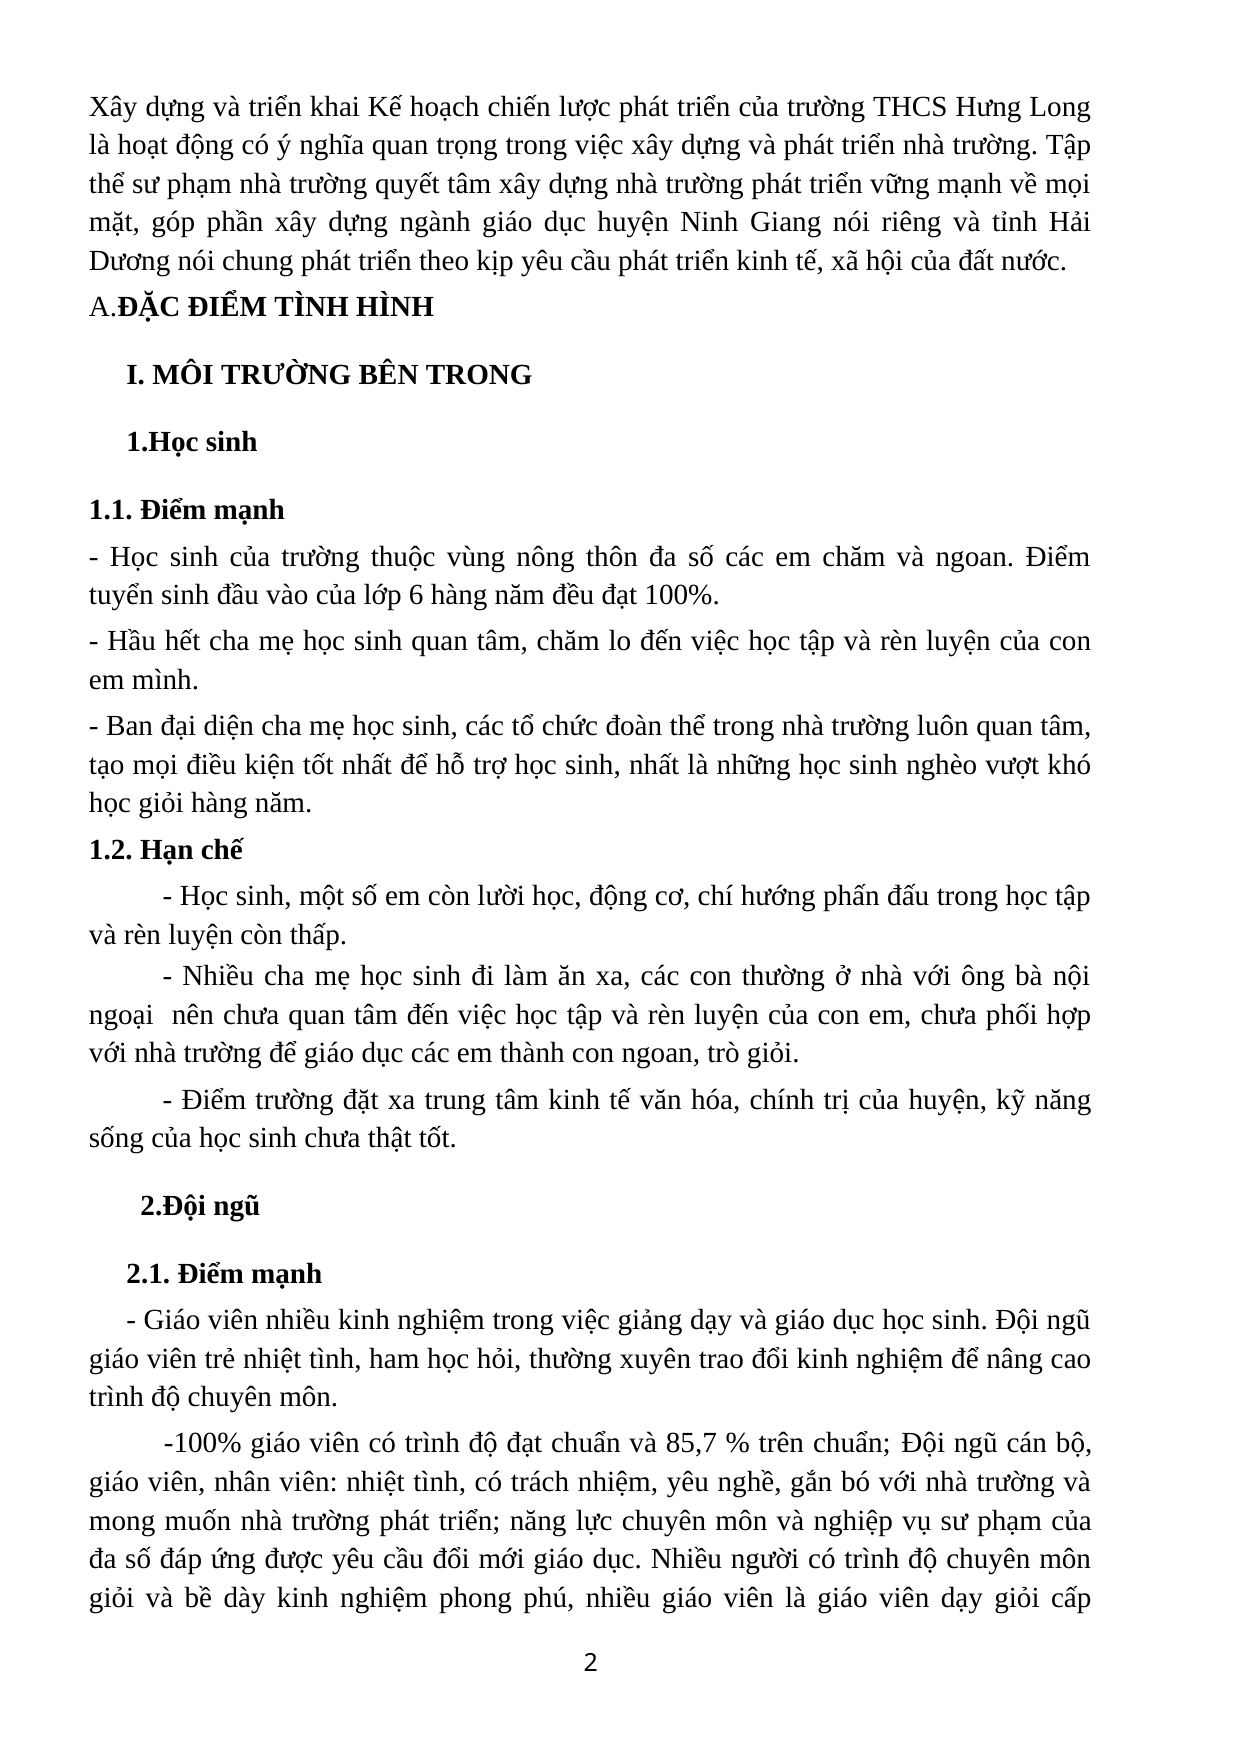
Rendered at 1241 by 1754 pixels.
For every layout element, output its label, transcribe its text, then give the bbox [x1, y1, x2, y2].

text - Ban đại diện cha mẹ học sinh, các tổ chức đoàn thể trong nhà trường luôn quan tâm, tạo mọi điều kiện tốt nhất để hỗ trợ học sinh, nhất là những học sinh nghèo vượt khó học giỏi hàng năm. [89, 708, 1092, 819]
text 1.1. Điểm mạnh [89, 492, 1092, 526]
text Xây dựng và triển khai Kế hoạch chiến lược phát triển của trường THCS Hưng Long là hoạt động có ý nghĩa quan trọng trong việc xây dựng và phát triển nhà trường. Tập thể sư phạm nhà trường quyết tâm xây dựng nhà trường phát triển vững mạnh về mọi mặt, góp phần xây dựng ngành giáo dục huyện Ninh Giang nói riêng và tỉnh Hải Dương nói chung phát triển theo kịp yêu cầu phát triển kinh tế, xã hội của đất nước. [89, 89, 1092, 276]
text A.ĐẶC ĐIỂM TÌNH HÌNH [89, 289, 1092, 323]
text - Học sinh của trường thuộc vùng nông thôn đa số các em chăm và ngoan. Điểm tuyển sinh đầu vào của lớp 6 hàng năm đều đạt 100%. [89, 539, 1092, 611]
text - Hầu hết cha mẹ học sinh quan tâm, chăm lo đến việc học tập và rèn luyện của con em mình. [89, 623, 1092, 696]
text - Học sinh, một số em còn lười học, động cơ, chí hướng phấn đấu trong học tập và rèn luyện còn thấp. [89, 878, 1092, 950]
text 2.1. Điểm mạnh [89, 1256, 1092, 1289]
text - Điểm trường đặt xa trung tâm kinh tế văn hóa, chính trị của huyện, kỹ năng sống của học sinh chưa thật tốt. [89, 1082, 1092, 1154]
text 1.2. Hạn chế [89, 832, 1092, 865]
text I. MÔI TRƯỜNG BÊN TRONG [126, 357, 1092, 390]
text 1.Học sinh [126, 424, 1092, 458]
text - Nhiều cha mẹ học sinh đi làm ăn xa, các con thường ở nhà với ông bà nội ngoại nên chưa quan tâm đến việc học tập và rèn luyện của con em, chưa phối hợp với nhà trường để giáo dục các em thành con ngoan, trò giỏi. [89, 958, 1092, 1069]
text - Giáo viên nhiều kinh nghiệm trong việc giảng dạy và giáo dục học sinh. Đội ngũ giáo viên trẻ nhiệt tình, ham học hỏi, thường xuyên trao đổi kinh nghiệm để nâng cao trình độ chuyên môn. [89, 1302, 1092, 1413]
text 2.Đội ngũ [140, 1188, 1092, 1222]
